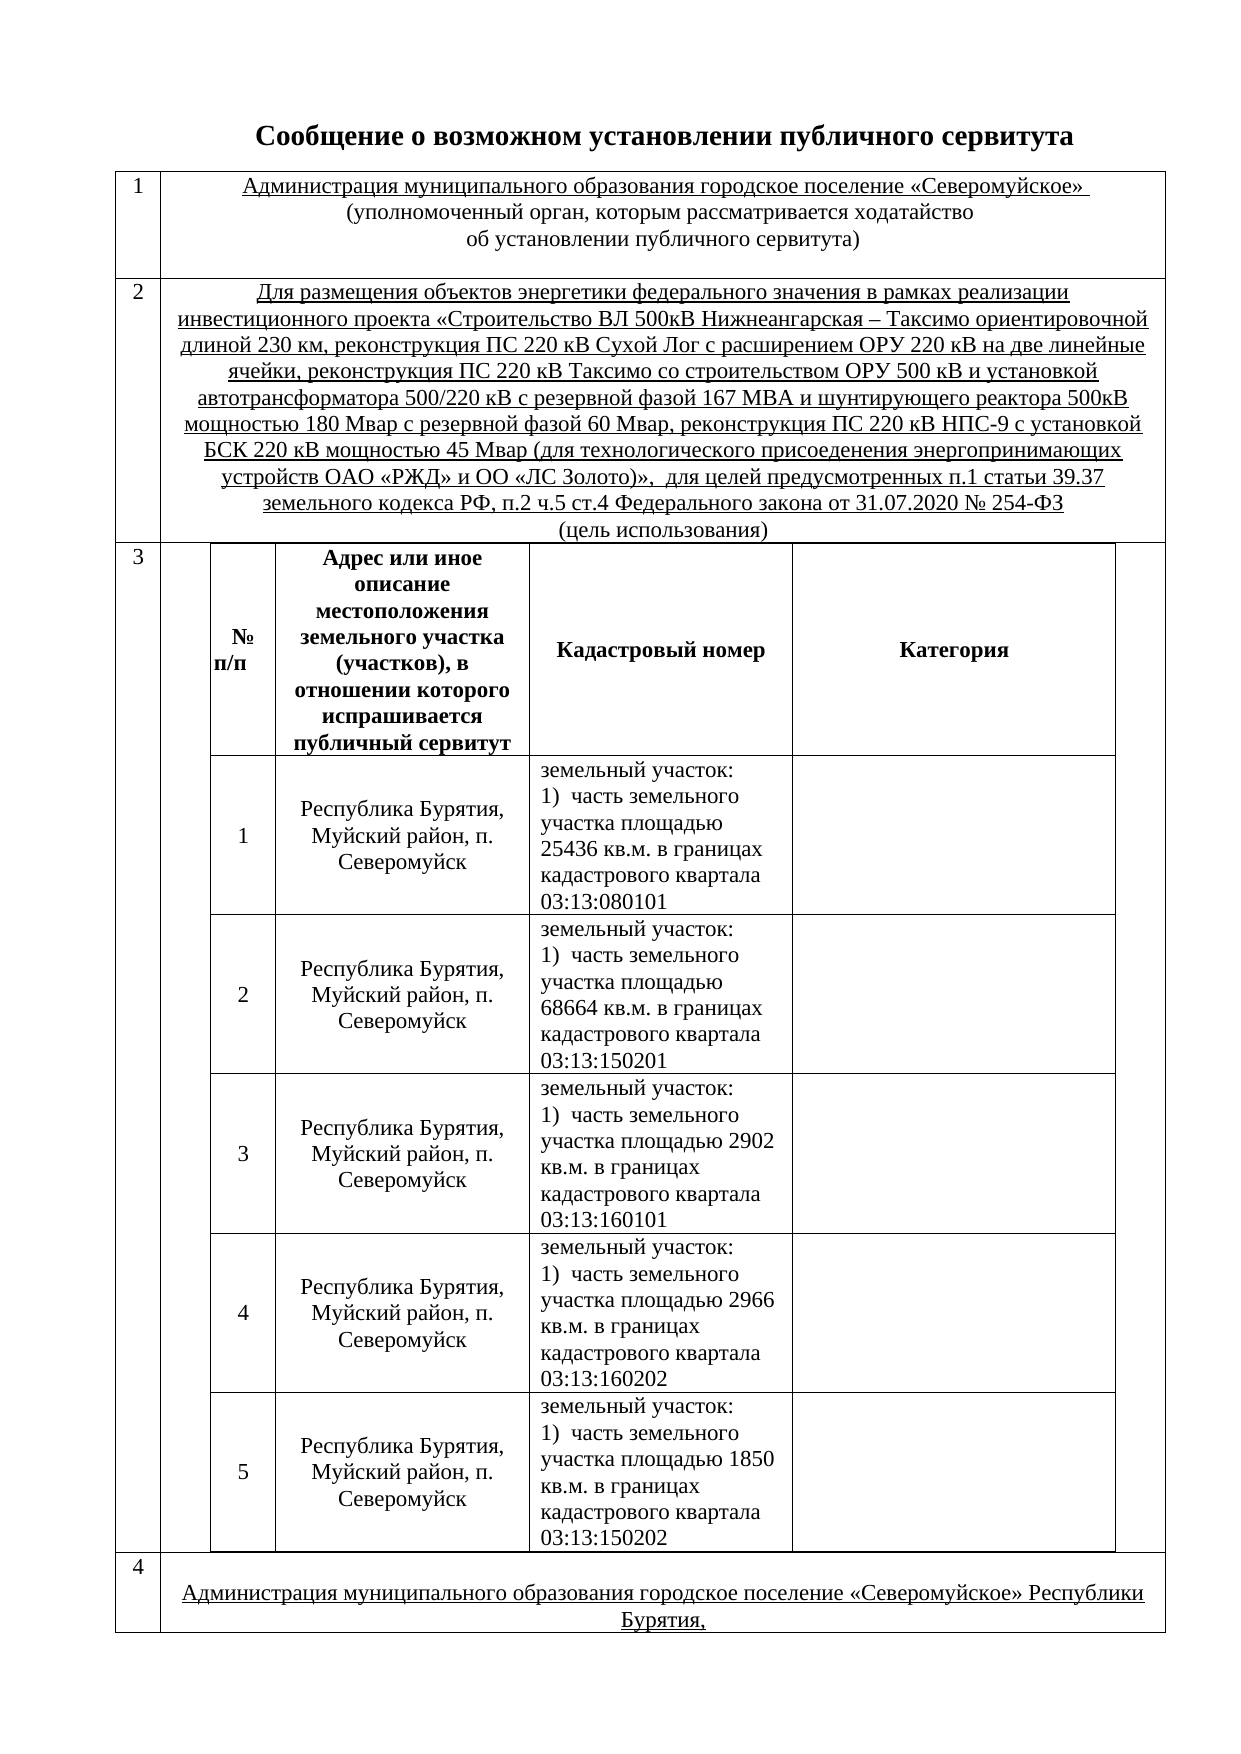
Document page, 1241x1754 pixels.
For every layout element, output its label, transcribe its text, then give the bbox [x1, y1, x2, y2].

table_cell 3 [116, 543, 160, 1552]
table_cell [530, 1234, 792, 1392]
table_cell 2 [116, 279, 160, 542]
table_cell [211, 915, 275, 1073]
table_cell [530, 544, 792, 755]
table_cell [793, 1393, 1115, 1551]
table_cell [276, 544, 529, 755]
table_cell [793, 915, 1115, 1073]
table_cell [793, 1074, 1115, 1233]
table_header Администрация муниципального образования городское поселение «Северомуйское» (уполномоченный орган, которым рассматривается ходатайство об установлении публичного сервитута) [161, 172, 1165, 277]
table_cell [530, 1074, 792, 1233]
table_cell Для размещения объектов энергетики федерального значения в рамках реализации инвестиционного проекта «Строительство ВЛ 500кВ Нижнеангарская – Таксимо ориентировочной длиной 230 км, реконструкция ПС 220 кВ Сухой Лог с расширением ОРУ 220 кВ на две линейные ячейки, реконструкция ПС 220 кВ Таксимо со строительством ОРУ 500 кВ и установкой автотрансформатора 500/220 кВ с резервной фазой 167 МВА и шунтирующего реактора 500кВ мощностью 180 Мвар с резервной фазой 60 Мвар, реконструкция ПС 220 кВ НПС-9 с установкой БСК 220 кВ мощностью 45 Мвар (для технологического присоеденения энергопринимающих устройств ОАО «РЖД» и ОО «ЛС Золото)», для целей предусмотренных п.1 статьи 39.37 земельного кодекса РФ, п.2 ч.5 ст.4 Федерального закона от 31.07.2020 № 254-ФЗ (цель использования) [161, 279, 1165, 542]
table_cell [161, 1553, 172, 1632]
table_cell [161, 543, 210, 1552]
table_cell [211, 1393, 275, 1551]
text Сообщение о возможном установлении публичного сервитута [177, 118, 1152, 152]
table_cell [793, 544, 1115, 755]
table_cell [793, 756, 1115, 914]
table_cell [211, 1234, 275, 1392]
table_cell [276, 756, 529, 914]
table_cell [530, 1393, 792, 1551]
table_cell [530, 756, 792, 914]
table_cell [1116, 543, 1165, 1552]
table_cell [276, 1234, 529, 1392]
table_cell [211, 544, 275, 755]
table_header 1 [116, 172, 160, 277]
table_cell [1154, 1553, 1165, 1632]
table_cell [211, 1074, 275, 1233]
table_cell [276, 1393, 529, 1551]
table_cell [211, 756, 275, 914]
table_cell [793, 1234, 1115, 1392]
table_cell [276, 1074, 529, 1233]
table_cell [276, 915, 529, 1073]
table_cell [530, 915, 792, 1073]
table_cell 4 [116, 1553, 160, 1632]
